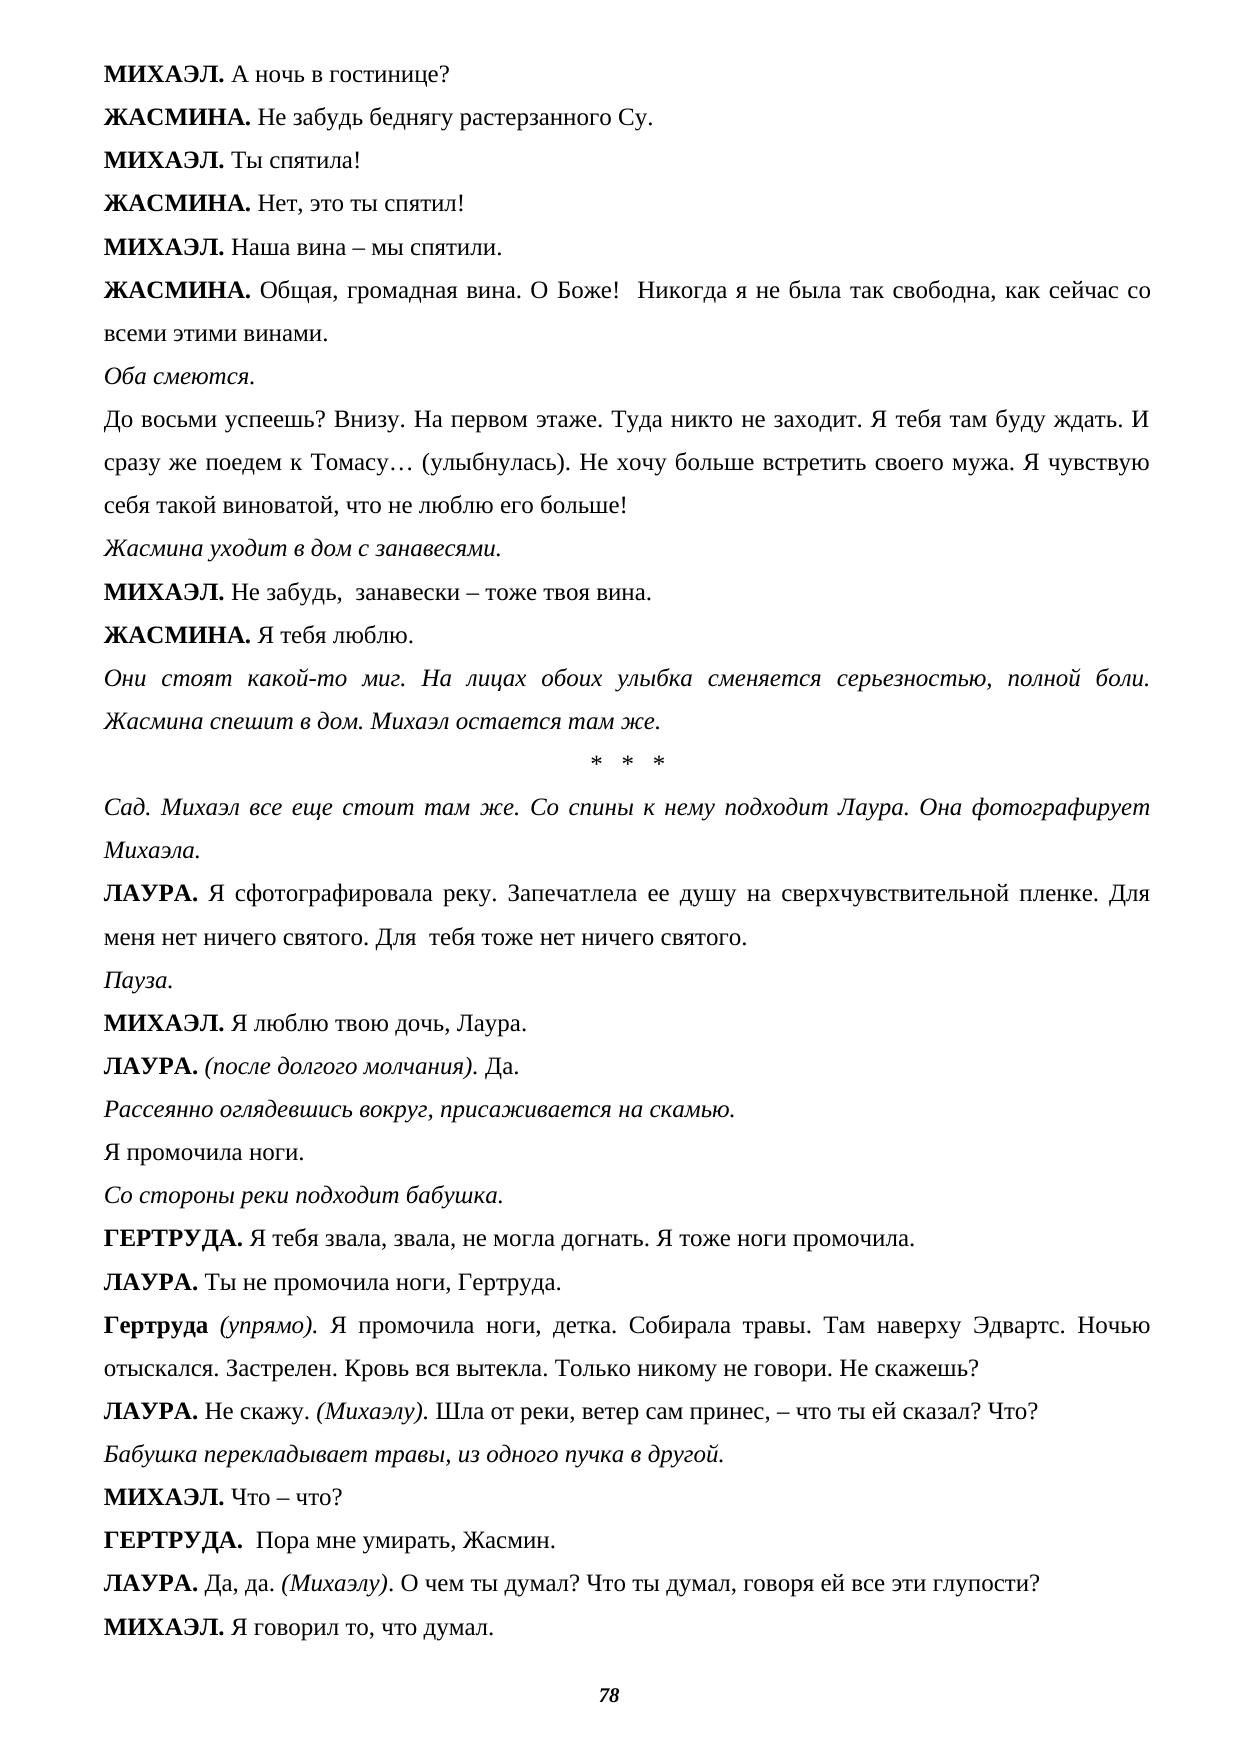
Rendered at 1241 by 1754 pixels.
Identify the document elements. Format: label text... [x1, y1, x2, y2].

text МИХАЭЛ. Не забудь, занавески – тоже твоя вина. [103, 577, 1152, 605]
text ЛАУРА. (после долгого молчания). Да. [103, 1051, 1152, 1080]
text ЛАУРА. Не скажу. (Михаэлу). Шла от реки, ветер сам принес, – что ты ей сказал? Что? [103, 1396, 1152, 1425]
text МИХАЭЛ. Ты спятила! [103, 145, 1152, 174]
text ЖАСМИНА. Не забудь беднягу растерзанного Су. [103, 102, 1152, 131]
text Сад. Михаэл все еще стоит там же. Со спины к нему подходит Лаура. Она фотографирует Михаэла. [103, 792, 1152, 864]
text Оба смеются. [103, 361, 1152, 390]
text Рассеянно оглядевшись вокруг, присаживается на скамью. [103, 1094, 1152, 1123]
text Они стоят какой-то миг. На лицах обоих улыбка сменяется серьезностью, полной боли. Жасмина спешит в дом. Михаэл остается там же. [103, 663, 1152, 735]
text ГЕРТРУДА. Я тебя звала, звала, не могла догнать. Я тоже ноги промочила. [103, 1223, 1152, 1252]
text Жасмина уходит в дом с занавесями. [103, 533, 1152, 562]
text Со стороны реки подходит бабушка. [103, 1180, 1152, 1209]
text ЖАСМИНА. Я тебя люблю. [103, 620, 1152, 648]
text ЖАСМИНА. Общая, громадная вина. О Боже! Никогда я не была так свободна, как сейчас со всеми этими винами. [103, 275, 1152, 347]
text ЖАСМИНА. Нет, это ты спятил! [103, 188, 1152, 217]
text ГЕРТРУДА. Пора мне умирать, Жасмин. [103, 1525, 1152, 1554]
text ЛАУРА. Я сфотографировала реку. Запечатлела ее душу на сверхчувствительной пленке. Для меня нет ничего святого. Для тебя тоже нет ничего святого. [103, 878, 1152, 950]
text МИХАЭЛ. Я люблю твою дочь, Лаура. [103, 1008, 1152, 1037]
text МИХАЭЛ. Наша вина – мы спятили. [103, 232, 1152, 260]
text ЛАУРА. Да, да. (Михаэлу). О чем ты думал? Что ты думал, говоря ей все эти глупости? [103, 1568, 1152, 1597]
text До восьми успеешь? Внизу. На первом этаже. Туда никто не заходит. Я тебя там буду ждать. И сразу же поедем к Томасу… (улыбнулась). Не хочу больше встретить своего мужа. Я чувствую себя такой виноватой, что не люблю его больше! [103, 404, 1152, 519]
text Бабушка перекладывает травы, из одного пучка в другой. [103, 1439, 1152, 1468]
text Пауза. [103, 965, 1152, 993]
text МИХАЭЛ. Я говорил то, что думал. [103, 1612, 1152, 1640]
text * * * [103, 749, 1152, 778]
text ЛАУРА. Ты не промочила ноги, Гертруда. [103, 1267, 1152, 1295]
text Гертруда (упрямо). Я промочила ноги, детка. Собирала травы. Там наверху Эдвартс. Ночью отыскался. Застрелен. Кровь вся вытекла. Только никому не говори. Не скажешь? [103, 1310, 1152, 1382]
text МИХАЭЛ. А ночь в гостинице? [103, 59, 1152, 88]
text Я промочила ноги. [103, 1137, 1152, 1166]
text МИХАЭЛ. Что – что? [103, 1482, 1152, 1511]
